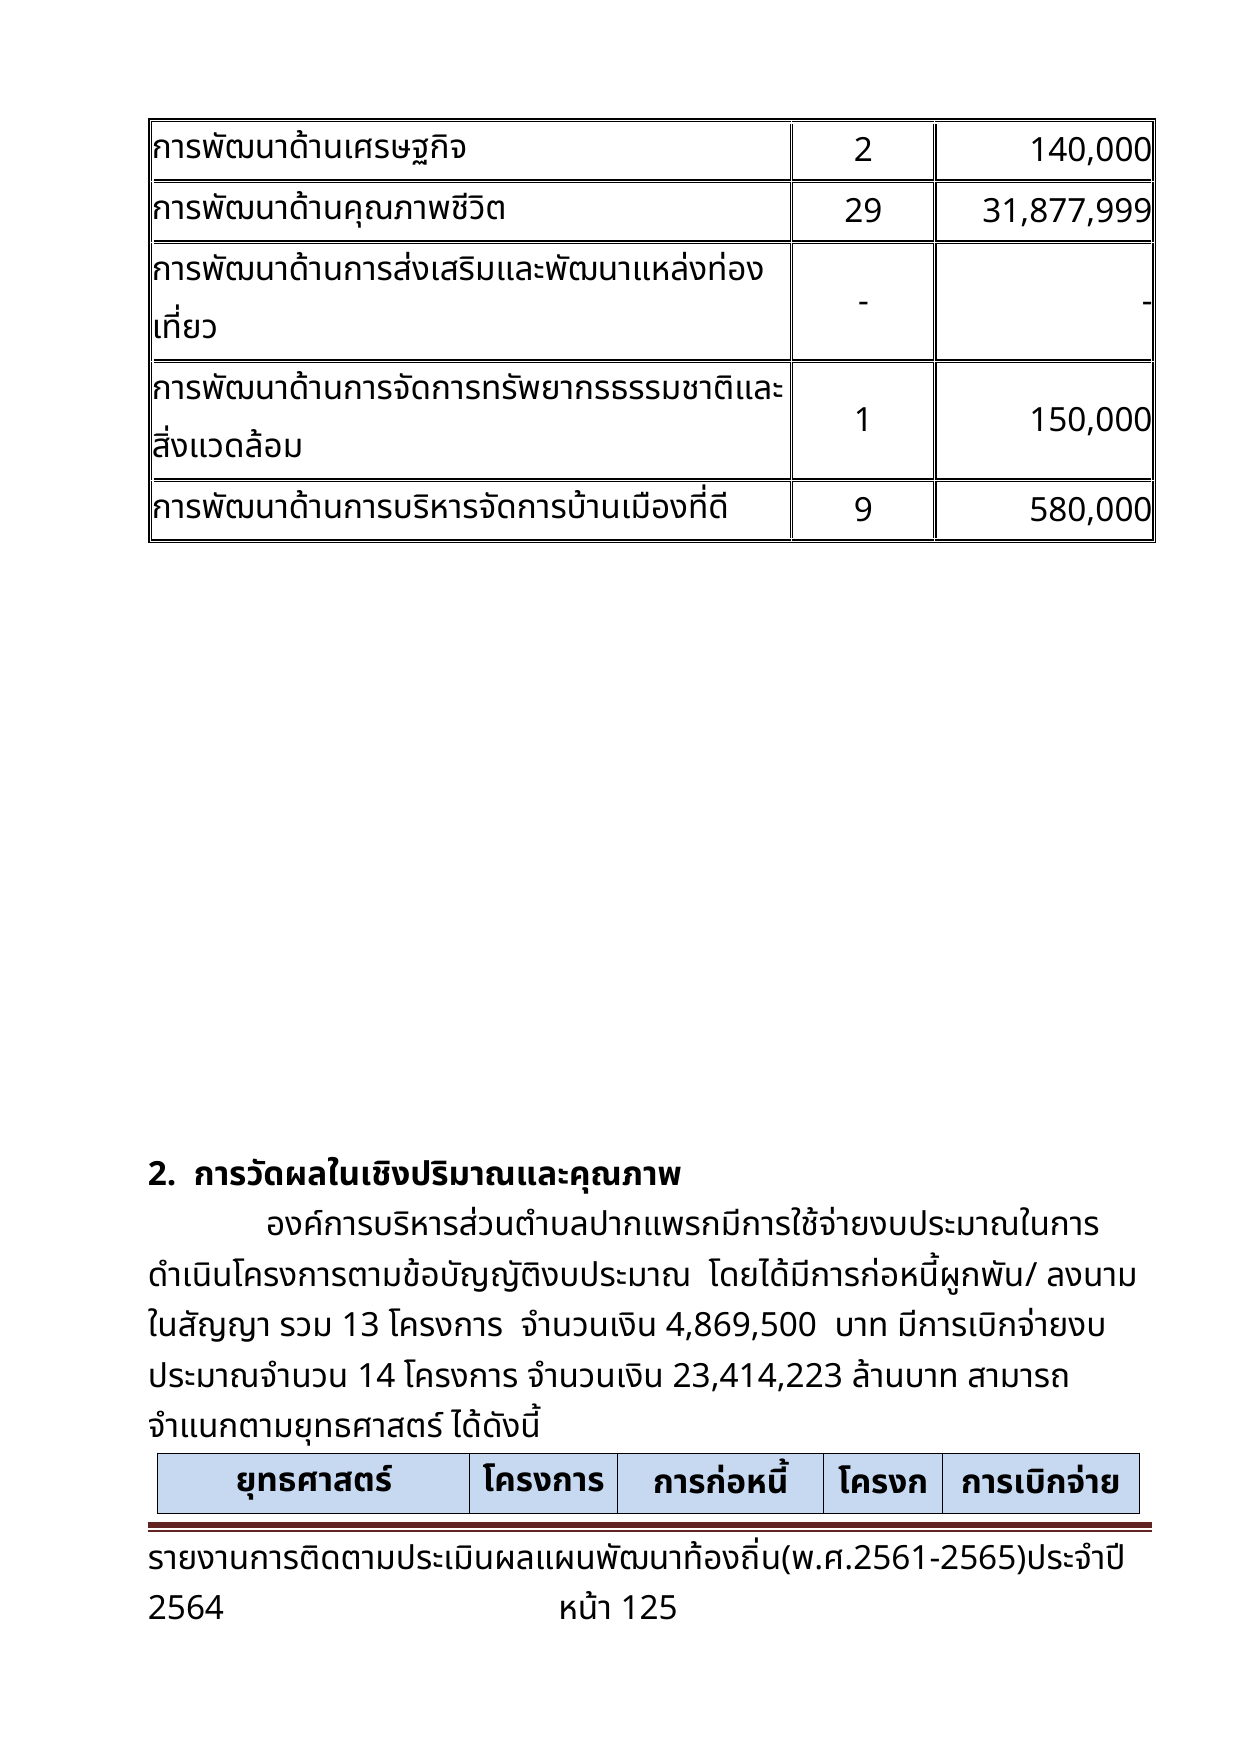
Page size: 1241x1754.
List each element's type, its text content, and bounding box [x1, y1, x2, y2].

text องค์การบริหารส่วนตำบลปากแพรกมีการใช้จ่ายงบประมาณในการดำเนินโครงการตามข้อบัญญัติงบประมาณ โดยได้มีการก่อหนี้ผูกพัน/ ลงนามในสัญญา รวม 13 โครงการ จำนวนเงิน 4,869,500 บาท มีการเบิกจ่ายงบประมาณจำนวน 14 โครงการ จำนวนเงิน 23,414,223 ล้านบาท สามารถจำแนกตามยุทธศาสตร์ ได้ดังนี้ [148, 1200, 1152, 1453]
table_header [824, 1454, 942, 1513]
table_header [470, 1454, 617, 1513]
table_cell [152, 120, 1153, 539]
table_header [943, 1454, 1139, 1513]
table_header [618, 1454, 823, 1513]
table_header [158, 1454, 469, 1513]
text 2. การวัดผลในเชิงปริมาณและคุณภาพ [148, 1149, 1152, 1200]
